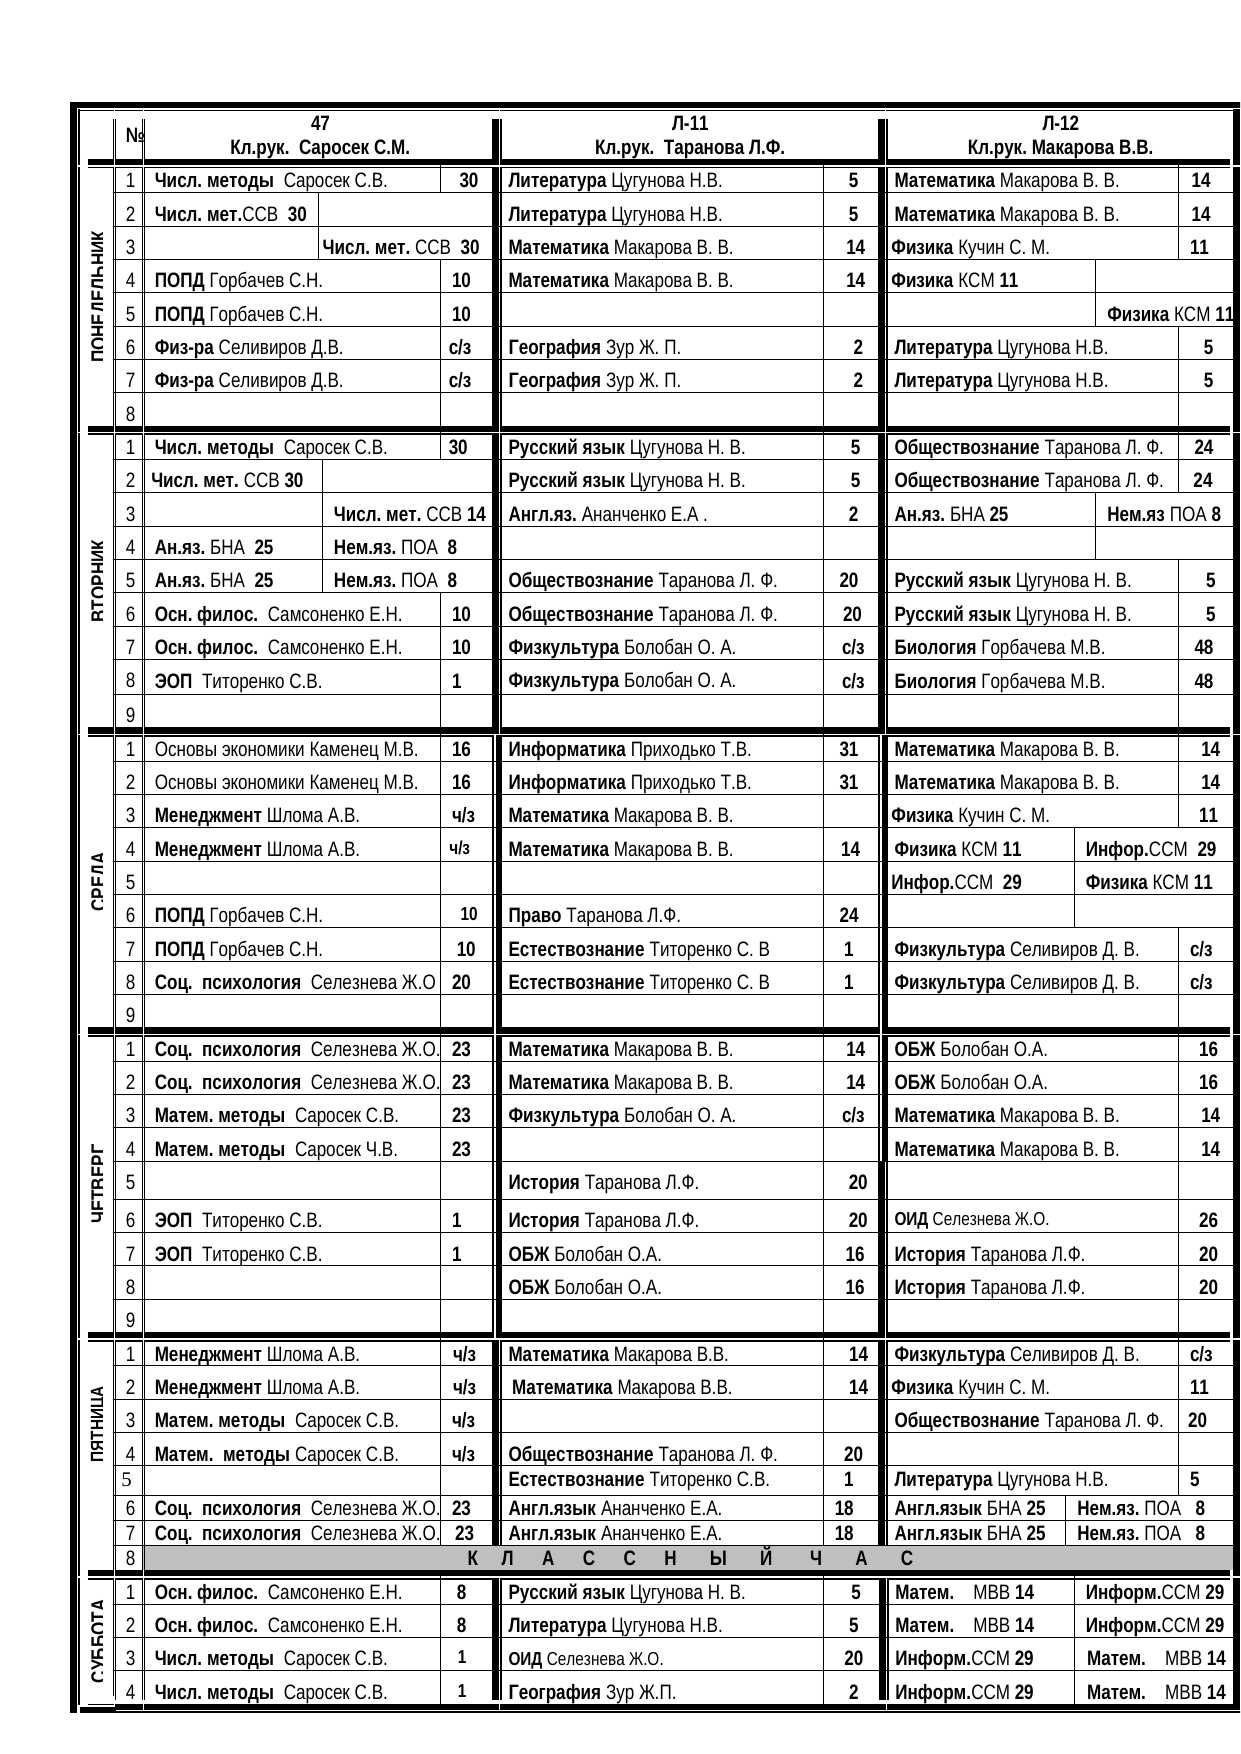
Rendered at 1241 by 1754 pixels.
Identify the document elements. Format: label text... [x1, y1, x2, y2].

table_cell 8 [116, 1546, 142, 1570]
table_cell ОБЖ Болобан О.А. [888, 1062, 1178, 1094]
table_cell 2 [824, 1671, 884, 1703]
table_cell [888, 1162, 1178, 1199]
table_cell ПОНЕДЕЛЬНИК [77, 159, 114, 426]
table_cell Англ.язык БНА 25 [888, 1496, 1065, 1520]
table_cell ПОПД Горбачев С.Н. [145, 928, 440, 961]
table_cell Числ. методы Саросек С.В. [145, 1638, 440, 1670]
table_header № [114, 111, 143, 159]
table_cell Англ.язык Ананченко Е.А. [502, 1496, 823, 1520]
table_cell Информ.ССМ 29 [1075, 1605, 1233, 1637]
table_cell 16 [824, 1233, 878, 1265]
table_cell 23 [441, 1521, 492, 1545]
table_cell 20 [1179, 1266, 1233, 1299]
table_cell [824, 795, 878, 827]
table_cell 48 [1179, 627, 1233, 659]
table_cell Литература Цугунова Н.В. [888, 360, 1178, 392]
table_cell [502, 995, 823, 1027]
table_cell Физика КСМ 11 [888, 828, 1074, 861]
table_cell 20 [824, 1200, 878, 1232]
table_cell Ан.яз. БНА 25 [145, 527, 322, 559]
table_cell 4 [116, 1128, 142, 1161]
table_cell ЭОП Титоренко С.В. [145, 660, 440, 694]
table_cell 11 [1179, 795, 1233, 827]
table_cell Математика Макарова В. В. [502, 227, 823, 259]
table_cell Информатика Приходько Т.В. [502, 762, 823, 794]
table_cell 3 [116, 227, 142, 259]
table_cell [888, 1300, 1178, 1332]
table_cell 7 [116, 1521, 142, 1545]
table_cell с/з [824, 627, 878, 659]
table_cell Физкультура Селивиров Д. В. [888, 928, 1178, 961]
table_cell 5 [824, 1605, 879, 1637]
table_cell 5 [1179, 360, 1233, 392]
table_cell ПОПД Горбачев С.Н. [145, 895, 440, 927]
table_cell [824, 393, 878, 426]
table_cell [502, 1300, 823, 1332]
table_cell [888, 995, 1178, 1027]
table_cell 5 [1179, 593, 1233, 626]
table_cell 23 [441, 1496, 492, 1520]
table_cell СУББОТА [77, 1570, 114, 1703]
table_cell 1 [441, 1233, 492, 1265]
table_cell Литература Цугунова Н.В. [502, 193, 823, 226]
table_cell Физика Кучин С. М. [888, 227, 1178, 259]
table_cell Обществознание Таранова Л. Ф. [502, 560, 823, 592]
table_cell 4 [114, 1671, 143, 1703]
table_cell 1 [116, 1580, 142, 1603]
table_cell Числ. мет. ССВ 30 [319, 227, 492, 259]
table_cell 8 [441, 1580, 492, 1603]
table_cell Инфор.ССМ 29 [1075, 828, 1233, 861]
table_cell Физика КСМ 11 [1075, 862, 1233, 894]
table_cell География Зур Ж.П. [497, 1671, 823, 1703]
table_cell 14 [1179, 1095, 1233, 1127]
table_cell Нем.яз. ПОА 8 [1066, 1496, 1233, 1520]
table_cell 4 [116, 1433, 142, 1465]
table_cell 4 [116, 260, 142, 292]
table_cell 23 [441, 1037, 492, 1061]
table_cell Математика Макарова В. В. [888, 737, 1178, 761]
table_cell [502, 293, 823, 326]
table_cell Математика Макарова В.В. [502, 1366, 823, 1399]
table_cell Обществознание Таранова Л. Ф. [502, 1433, 823, 1465]
table_cell 6 [116, 1496, 142, 1520]
table_cell 2 [116, 1605, 142, 1637]
table_cell [1075, 895, 1233, 927]
table_cell ОБЖ Болобан О.А. [502, 1266, 823, 1299]
table_cell 1 [116, 1342, 142, 1365]
table_cell Осн. филос. Самсоненко Е.Н. [145, 1580, 440, 1603]
table_cell 10 [441, 895, 492, 927]
table_cell История Таранова Л.Ф. [502, 1162, 823, 1199]
table_cell [441, 695, 492, 727]
table_cell 2 [116, 193, 142, 226]
table_cell 26 [1179, 1200, 1233, 1232]
table_cell 9 [116, 1300, 142, 1332]
table_cell 14 [1179, 193, 1233, 226]
table_cell [441, 1266, 492, 1299]
table_cell [502, 393, 823, 426]
table_cell [888, 1433, 1178, 1465]
table_cell Физкультура Болобан О. А. [502, 1095, 823, 1127]
table_cell 16 [1179, 1027, 1238, 1061]
table_cell [145, 995, 440, 1027]
table_cell 2 [824, 493, 878, 526]
table_cell Математика Макарова В. В. [888, 1128, 1178, 1161]
table_cell Матем. методы Саросек С.В. [145, 1095, 440, 1127]
table_cell [824, 293, 878, 326]
table_cell 8 [441, 1605, 492, 1637]
table_cell Инфор.ССМ 29 [888, 862, 1074, 894]
table_cell Нем.яз. ПОА 8 [1066, 1521, 1233, 1545]
table_cell [1179, 995, 1233, 1027]
table_cell 1 [441, 1671, 497, 1703]
table_cell Физкультура Болобан О. А. [502, 627, 823, 659]
table_cell [145, 1466, 440, 1495]
table_cell Русский язык Цугунова Н. В. [502, 460, 823, 492]
table_cell [1179, 1162, 1233, 1199]
table_cell [888, 895, 1074, 927]
table_cell ч/з [441, 795, 492, 827]
table_cell 31 [824, 737, 878, 761]
table_cell [502, 695, 823, 727]
table_cell 2 [116, 1062, 142, 1094]
table_cell ч/з [441, 1366, 492, 1399]
table_cell [1179, 695, 1233, 727]
table_cell [441, 1466, 492, 1495]
table_cell Менеджмент Шлома А.В. [145, 1342, 440, 1365]
table_cell [145, 227, 318, 259]
table_cell 16 [1179, 1062, 1233, 1094]
table_cell с/з [1179, 1332, 1238, 1365]
table_cell Менеджмент Шлома А.В. [145, 1366, 440, 1399]
table_cell [824, 527, 878, 559]
table_cell Матем. МВВ 14 [889, 1580, 1074, 1603]
table_cell ЭОП Титоренко С.В. [145, 1200, 440, 1232]
table_cell Англ.язык БНА 25 [888, 1521, 1065, 1545]
table_cell 1 [824, 962, 878, 994]
table_cell 5 [116, 862, 142, 894]
table_cell Обществознание Таранова Л. Ф. [888, 460, 1178, 492]
table_cell История Таранова Л.Ф. [888, 1233, 1178, 1265]
table_cell ОБЖ Болобан О.А. [502, 1233, 823, 1265]
table_cell Математика Макарова В.В. [502, 1342, 823, 1365]
table_cell [1179, 1300, 1233, 1332]
table_cell 30 [441, 168, 492, 192]
table_cell 1 [441, 1200, 492, 1232]
table_cell 5 [824, 193, 878, 226]
table_header Л-12 Кл.рук. Макарова В.В. [883, 108, 1238, 159]
table_cell [888, 393, 1178, 426]
table_cell с/з [441, 327, 492, 359]
table_cell с/з [824, 660, 878, 694]
table_cell Литература Цугунова Н.В. [502, 168, 823, 192]
table_cell [145, 493, 322, 526]
table_cell [145, 393, 440, 426]
table_cell [323, 460, 492, 492]
table_header [80, 111, 114, 159]
table_cell 14 [1179, 1128, 1233, 1161]
table_cell СРЕДА [77, 727, 114, 1027]
table_cell Литература Цугунова Н.В. [888, 327, 1178, 359]
table_cell с/з [1179, 928, 1233, 961]
table_cell 14 [824, 1342, 878, 1365]
table_cell Матем. МВВ 14 [1075, 1638, 1233, 1670]
table_cell 14 [1179, 727, 1238, 761]
table_cell ВТОРНИК [77, 426, 114, 727]
table_cell 23 [441, 1062, 492, 1094]
table_cell Менеджмент Шлома А.В. [145, 795, 440, 827]
table_cell 10 [441, 627, 492, 659]
table_cell Числ. методы Саросек С.В. [145, 168, 440, 192]
table_cell 14 [824, 1037, 878, 1061]
table_cell Математика Макарова В. В. [888, 168, 1178, 192]
table_cell Математика Макарова В. В. [502, 828, 823, 861]
table_cell [441, 995, 492, 1027]
table_cell ч/з [441, 1433, 492, 1465]
table_cell Русский язык Цугунова Н. В. [888, 560, 1178, 592]
table_cell Матем. методы Саросек С.В. [145, 1433, 440, 1465]
table_cell Литература Цугунова Н.В. [888, 1466, 1178, 1495]
table_cell 18 [824, 1496, 878, 1520]
table_cell 5 [824, 435, 878, 459]
table_cell [441, 1162, 492, 1199]
table_cell 7 [116, 1233, 142, 1265]
table_cell 5 [116, 293, 142, 326]
table_cell 14 [824, 828, 878, 861]
table_cell 3 [116, 795, 142, 827]
table_cell Информ.ССМ 29 [884, 1671, 1074, 1703]
table_cell Математика Макарова В. В. [888, 193, 1178, 226]
table_cell 20 [1179, 1233, 1233, 1265]
table_cell Математика Макарова В. В. [502, 1062, 823, 1094]
table_cell Литература Цугунова Н.В. [502, 1605, 823, 1637]
table_cell 14 [824, 260, 878, 292]
table_cell [824, 995, 878, 1027]
table_cell Физ-ра Селивиров Д.В. [145, 327, 440, 359]
table_cell 14 [1179, 762, 1233, 794]
table_cell [80, 1465, 113, 1570]
table_cell Естествознание Титоренко С. В [502, 962, 823, 994]
table_cell Биология Горбачева М.В. [888, 660, 1178, 694]
table_cell [824, 1400, 878, 1432]
table_cell 5 [824, 1580, 879, 1603]
table_cell Информ.ССМ 29 [1075, 1570, 1238, 1603]
table_cell История Таранова Л.Ф. [502, 1200, 823, 1232]
table_cell 5 [1179, 1466, 1233, 1495]
table_header 47 Кл.рук. Саросек С.М. [143, 111, 497, 159]
table_cell 3 [116, 1095, 142, 1127]
table_cell Математика Макарова В. В. [502, 1037, 823, 1061]
table_cell [824, 1300, 878, 1332]
table_cell 23 [441, 1128, 492, 1161]
table_cell 3 [116, 1638, 142, 1670]
table_cell Русский язык Цугунова Н. В. [502, 435, 823, 459]
table_cell [1179, 393, 1233, 426]
table_cell Математика Макарова В. В. [502, 260, 823, 292]
table_cell 6 [116, 327, 142, 359]
table_cell 1 [116, 168, 142, 192]
table_cell Физика Кучин С. М. [888, 1366, 1178, 1399]
table_cell 5 [116, 1466, 142, 1495]
table_cell 24 [1179, 426, 1238, 459]
table_cell Нем.яз ПОА 8 [1096, 493, 1233, 526]
table_cell Физкультура Болобан О. А. [502, 660, 823, 694]
table_cell [441, 393, 492, 426]
table_cell 4 [116, 527, 142, 559]
table_cell ОИД Селезнева Ж.О. [502, 1638, 823, 1670]
table_cell [888, 527, 1095, 559]
table_cell 7 [116, 360, 142, 392]
table_cell Англ.язык Ананченко Е.А. [502, 1521, 823, 1545]
table_cell ПЯТНИЦА [77, 1332, 114, 1465]
table_cell Матем. методы Саросек С.В. [145, 1400, 440, 1432]
table_cell История Таранова Л.Ф. [888, 1266, 1178, 1299]
table_cell География Зур Ж. П. [502, 327, 823, 359]
table_cell 9 [116, 695, 142, 727]
table_cell с/з [441, 360, 492, 392]
table_cell 20 [824, 1638, 879, 1670]
table_cell 7 [116, 928, 142, 961]
table_cell 1 [116, 737, 142, 761]
table_cell 1 [824, 928, 878, 961]
table_cell Математика Макарова В. В. [888, 1095, 1178, 1127]
table_cell Естествознание Титоренко С.В. [502, 1466, 823, 1495]
table_cell Математика Макарова В. В. [888, 762, 1178, 794]
table_cell Физика Кучин С. М. [888, 795, 1178, 827]
table_cell Менеджмент Шлома А.В. [145, 828, 440, 861]
table_cell [502, 862, 823, 894]
table_cell [1096, 527, 1233, 559]
table_cell [1179, 1433, 1233, 1465]
table_cell Физкультура Селивиров Д. В. [888, 962, 1178, 994]
table_cell 20 [824, 1433, 878, 1465]
table_cell К Л А С С Н Ы Й Ч А С [145, 1546, 1233, 1570]
table_cell 10 [441, 593, 492, 626]
table_cell [319, 193, 492, 226]
table_cell ч/з [441, 828, 492, 861]
table_cell 10 [441, 928, 492, 961]
table_cell 1 [116, 1037, 142, 1061]
table_cell 11 [1179, 1366, 1233, 1399]
table_cell 8 [116, 393, 142, 426]
table_cell ч/з [441, 1400, 492, 1432]
table_cell ЭОП Титоренко С.В. [145, 1233, 440, 1265]
table_cell 9 [116, 995, 142, 1027]
table_cell 5 [116, 560, 142, 592]
table_cell 6 [116, 593, 142, 626]
table_cell Обществознание Таранова Л. Ф. [502, 593, 823, 626]
table_cell Соц. психология Селезнева Ж.О [145, 962, 440, 994]
table_cell Физика КСМ 11 [1096, 293, 1233, 326]
table_cell 24 [824, 895, 878, 927]
table_cell 5 [824, 460, 878, 492]
table_cell 6 [116, 895, 142, 927]
table_cell с/з [824, 1095, 878, 1127]
table_cell 23 [441, 1095, 492, 1127]
table_cell 8 [116, 962, 142, 994]
table_cell 10 [441, 260, 492, 292]
table_cell Информатика Приходько Т.В. [502, 737, 823, 761]
table_cell [145, 1162, 440, 1199]
table_cell Основы экономики Каменец М.В. [145, 762, 440, 794]
table_cell [145, 1266, 440, 1299]
table_cell Математика Макарова В. В. [502, 795, 823, 827]
table_cell [824, 862, 878, 894]
table_cell 1 [441, 1638, 492, 1670]
table_cell 20 [824, 593, 878, 626]
table_cell Соц. психология Селезнева Ж.О. [145, 1062, 440, 1094]
table_cell [441, 862, 492, 894]
table_cell Русский язык Цугунова Н. В. [502, 1580, 823, 1603]
table_cell Осн. филос. Самсоненко Е.Н. [145, 627, 440, 659]
table_cell [824, 1128, 878, 1161]
table_cell ПОПД Горбачев С.Н. [145, 260, 440, 292]
table_cell 3 [116, 1400, 142, 1432]
table_cell Русский язык Цугунова Н. В. [888, 593, 1178, 626]
table_cell Числ. методы Саросек С.В. [145, 435, 440, 459]
table_cell Числ. мет. ССВ 30 [145, 460, 322, 492]
table_header Л-11 Кл.рук. Таранова Л.Ф. [497, 108, 883, 159]
table_cell 18 [824, 1521, 878, 1545]
table_cell Биология Горбачева М.В. [888, 627, 1178, 659]
table_cell Соц. психология Селезнева Ж.О. [145, 1521, 440, 1545]
table_cell 10 [441, 293, 492, 326]
table_cell с/з [1179, 962, 1233, 994]
table_cell ОИД Селезнева Ж.О. [888, 1200, 1178, 1232]
table_cell 4 [116, 828, 142, 861]
table_cell [502, 1400, 823, 1432]
table_cell 5 [824, 168, 878, 192]
table_cell Ан.яз. БНА 25 [888, 493, 1095, 526]
table_cell [824, 695, 878, 727]
table_cell Числ. мет.ССВ 30 [145, 193, 318, 226]
table_cell 1 [116, 435, 142, 459]
table_cell География Зур Ж. П. [502, 360, 823, 392]
table_cell [441, 1300, 492, 1332]
table_cell Нем.яз. ПОА 8 [323, 560, 492, 592]
table_cell 16 [441, 762, 492, 794]
table_cell 1 [824, 1466, 878, 1495]
table_cell 2 [824, 327, 878, 359]
table_cell Осн. филос. Самсоненко Е.Н. [145, 1605, 440, 1637]
table_cell [1096, 260, 1233, 292]
table_cell 2 [116, 1366, 142, 1399]
table_cell [502, 1128, 823, 1161]
table_cell Соц. психология Селезнева Ж.О. [145, 1037, 440, 1061]
table_cell Основы экономики Каменец М.В. [145, 737, 440, 761]
table_cell 5 [1179, 560, 1233, 592]
table_cell 8 [116, 1266, 142, 1299]
table_cell 24 [1179, 460, 1233, 492]
table_cell 14 [824, 1366, 878, 1399]
table_cell Право Таранова Л.Ф. [502, 895, 823, 927]
table_cell Числ. методы Саросек С.В. [143, 1671, 440, 1703]
table_cell 20 [824, 1162, 878, 1199]
table_cell 20 [441, 962, 492, 994]
table_cell 3 [116, 493, 142, 526]
table_cell [145, 695, 440, 727]
table_cell Нем.яз. ПОА 8 [323, 527, 492, 559]
table_cell ч/з [441, 1342, 492, 1365]
table_cell 16 [824, 1266, 878, 1299]
table_cell 7 [116, 627, 142, 659]
table_cell 1 [441, 660, 492, 694]
table_cell 5 [1179, 327, 1233, 359]
table_cell 6 [116, 1200, 142, 1232]
table_cell Соц. психология Селезнева Ж.О. [145, 1496, 440, 1520]
table_cell Матем. МВВ 14 [1075, 1671, 1233, 1703]
table_cell 14 [1179, 159, 1238, 192]
table_cell Числ. мет. ССВ 14 [323, 493, 492, 526]
table_cell 20 [1179, 1400, 1233, 1432]
table_cell Физ-ра Селивиров Д.В. [145, 360, 440, 392]
table_cell 11 [1179, 227, 1233, 259]
table_cell 48 [1179, 660, 1233, 694]
table_cell ОБЖ Болобан О.А. [888, 1037, 1178, 1061]
table_cell Физкультура Селивиров Д. В. [888, 1342, 1178, 1365]
table_cell Физика КСМ 11 [888, 260, 1095, 292]
table_cell [145, 1300, 440, 1332]
table_cell Ан.яз. БНА 25 [145, 560, 322, 592]
table_cell Англ.яз. Ананченко Е.А . [502, 493, 823, 526]
table_cell Матем. методы Саросек Ч.В. [145, 1128, 440, 1161]
table_cell Обществознание Таранова Л. Ф. [888, 435, 1178, 459]
table_cell 31 [824, 762, 878, 794]
table_cell 5 [116, 1162, 142, 1199]
table_cell 14 [824, 227, 878, 259]
table_cell Матем. МВВ 14 [889, 1605, 1074, 1637]
table_cell 8 [116, 660, 142, 694]
table_cell 2 [116, 762, 142, 794]
table_cell 14 [824, 1062, 878, 1094]
table_cell Обществознание Таранова Л. Ф. [888, 1400, 1178, 1432]
table_cell 20 [824, 560, 878, 592]
table_cell Осн. филос. Самсоненко Е.Н. [145, 593, 440, 626]
table_cell 16 [441, 737, 492, 761]
table_cell ЧЕТВЕРГ [77, 1027, 114, 1332]
table_cell 2 [116, 460, 142, 492]
table_cell [888, 293, 1095, 326]
table_cell 2 [824, 360, 878, 392]
table_cell Информ.ССМ 29 [889, 1638, 1074, 1670]
table_cell 30 [441, 435, 492, 459]
table_cell [888, 695, 1178, 727]
table_cell [145, 862, 440, 894]
table_cell [502, 527, 823, 559]
table_cell Естествознание Титоренко С. В [502, 928, 823, 961]
table_cell ПОПД Горбачев С.Н. [145, 293, 440, 326]
